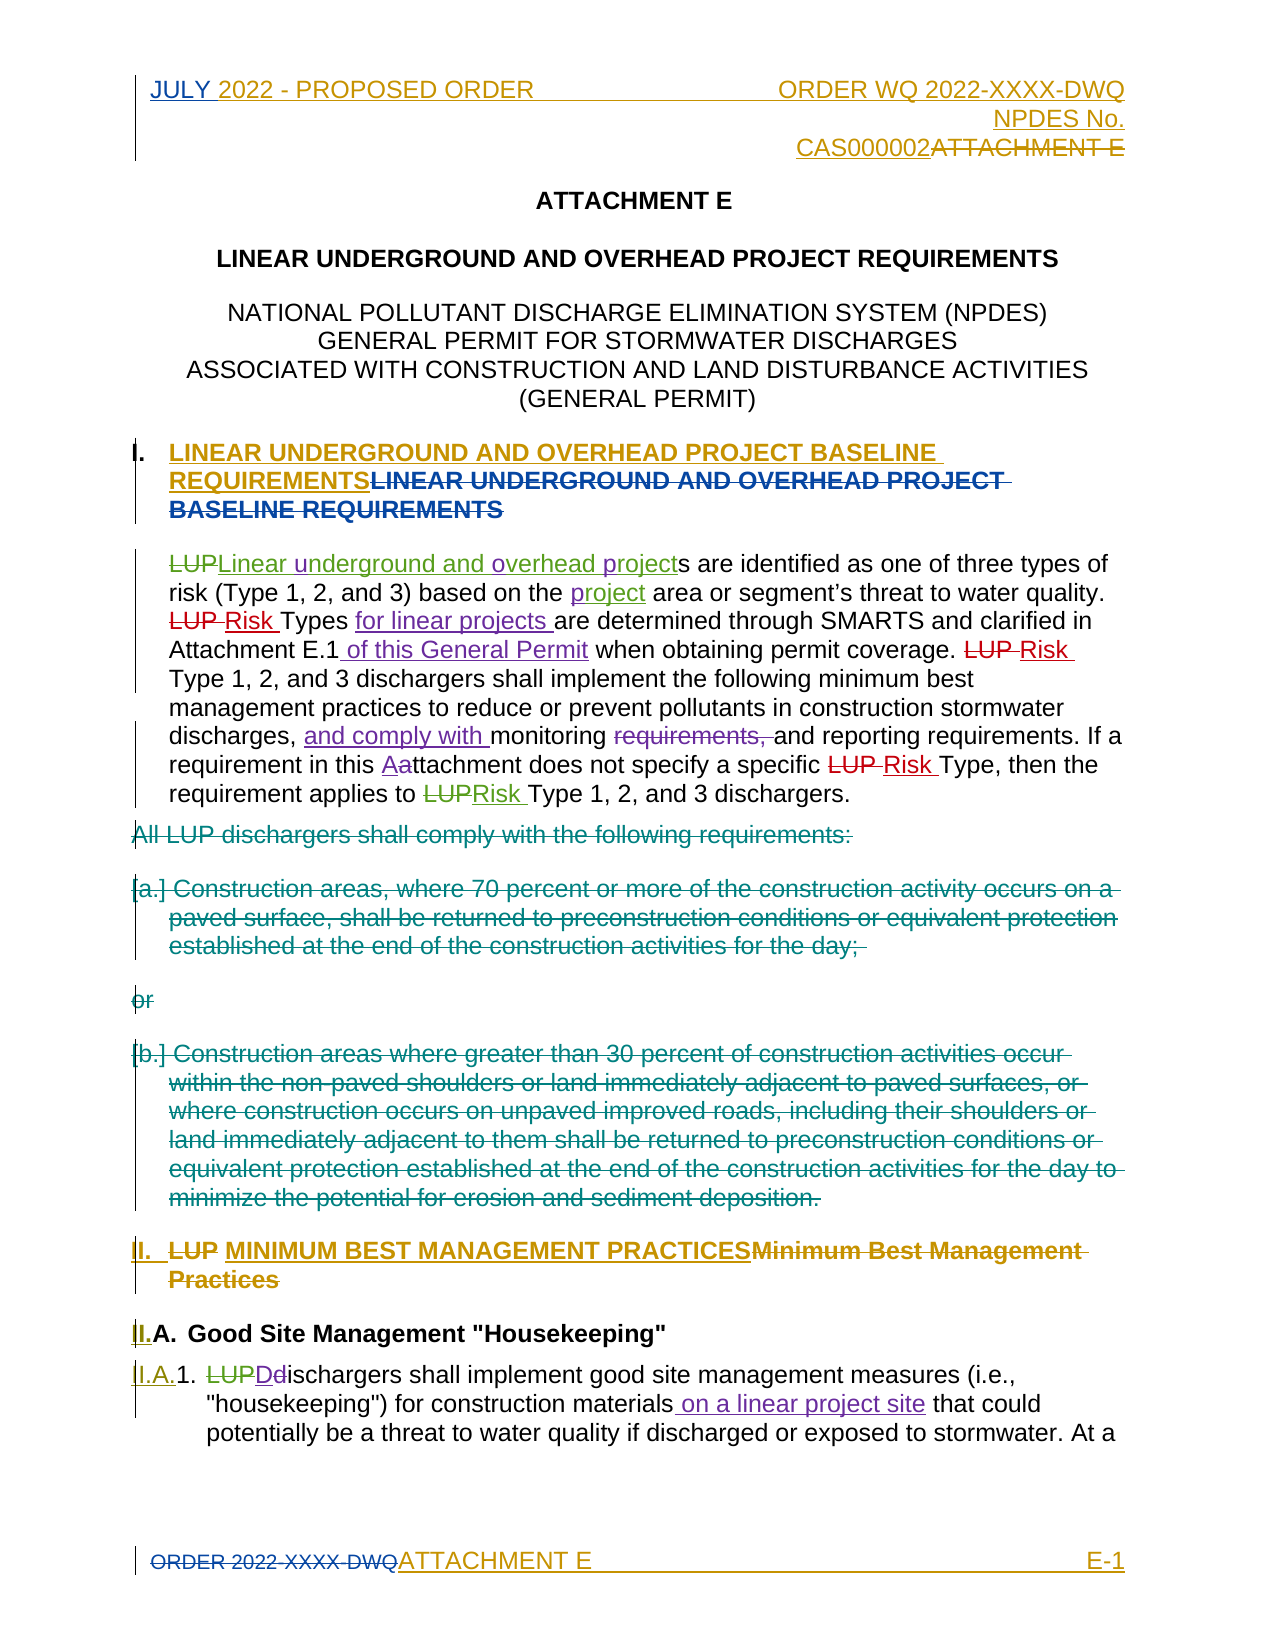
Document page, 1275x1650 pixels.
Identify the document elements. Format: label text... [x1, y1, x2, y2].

text s are identified as one of three types of risk (Type 1, 2, and 3) based on the area or segment’s threat to water quality. Types are determined through SMARTS and clarified in Attachment E.1 when obtaining permit coverage. Type 1, 2, and 3 dischargers shall implement the following minimum best management practices to reduce or prevent pollutants in construction stormwater discharges, monitoring and reporting requirements. If a requirement in this ttachment does not specify a specific Type, then the requirement applies to Type 1, 2, and 3 dischargers. [169, 549, 1125, 807]
subtitle A. Good Site Management "Housekeeping" [136, 1319, 1125, 1347]
text NATIONAL POLLUTANT DISCHARGE ELIMINATION SYSTEM (NPDES) GENERAL PERMIT FOR STORMWATER DISCHARGES ASSOCIATED WITH CONSTRUCTION AND LAND DISTURBANCE ACTIVITIES (GENERAL PERMIT) [150, 297, 1125, 412]
subtitle I. [136, 437, 1125, 524]
subtitle ATTACHMENT E LINEAR UNDERGROUND AND OVERHEAD PROJECT REQUIREMENTS [150, 186, 1125, 272]
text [131, 1360, 1125, 1446]
